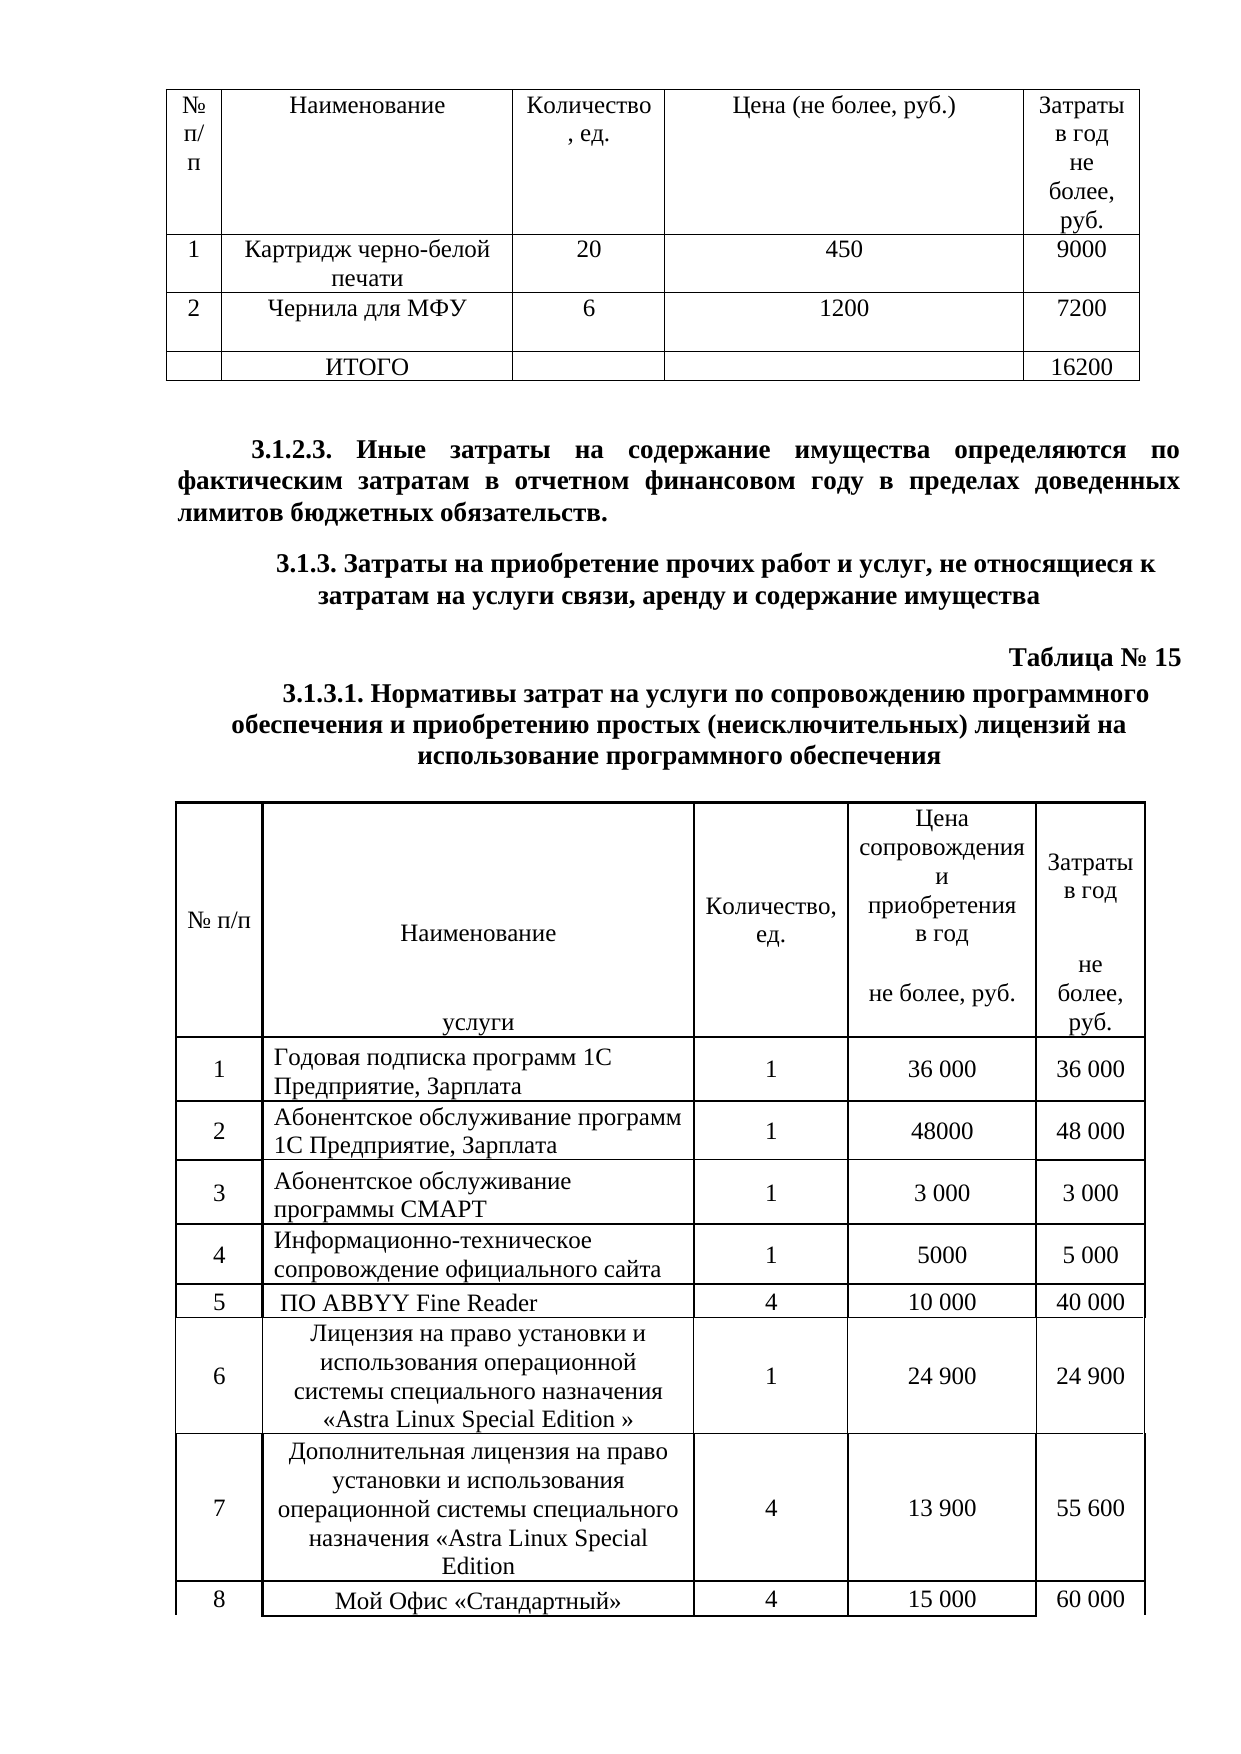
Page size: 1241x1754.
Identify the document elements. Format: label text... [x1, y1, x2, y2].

table_cell Абонентское обслуживание программы СМАРТ [264, 1160, 693, 1223]
table_cell 7 [177, 1434, 261, 1580]
table_cell 5000 [849, 1225, 1035, 1283]
table_cell 450 [665, 235, 1023, 292]
table_cell [513, 352, 664, 380]
table_cell 4 [695, 1285, 847, 1317]
table_cell [167, 352, 221, 380]
table_cell 5 [177, 1285, 261, 1317]
table_cell 1200 [665, 293, 1023, 351]
table_cell ИТОГО [222, 352, 512, 380]
table_cell 36 000 [1037, 1038, 1144, 1099]
table_header Цена сопровождения и приобретения в год [849, 804, 1035, 947]
table_cell [665, 352, 1023, 380]
table_cell Годовая подписка программ 1С Предприятие, Зарплата [264, 1038, 693, 1099]
table_header Затраты в год не более, руб. [1024, 90, 1139, 233]
table_cell ПО ABBYY Fine Reader [264, 1285, 693, 1317]
text Таблица № 15 [177, 641, 1181, 672]
table_cell 3 000 [1037, 1161, 1144, 1223]
table_cell Мой Офис «Стандартный» [264, 1582, 693, 1614]
table_cell 24 900 [1037, 1317, 1144, 1433]
table_cell 13 900 [849, 1434, 1035, 1580]
text 3.1.2.3. Иные затраты на содержание имущества определяются по фактическим затратам в отчетном финансовом году в пределах доведенных лимитов бюджетных обязательств. [177, 433, 1181, 527]
table_header Наименование [264, 804, 693, 947]
table_cell 1 [695, 1102, 847, 1159]
table_cell 48000 [849, 1102, 1035, 1159]
table_cell услуги [264, 947, 693, 1036]
table_cell 6 [513, 293, 664, 351]
table_header Цена (не более, руб.) [665, 90, 1023, 233]
table_cell 10 000 [849, 1285, 1035, 1317]
table_cell 20 [513, 235, 664, 292]
table_cell не более, руб. [1037, 947, 1144, 1036]
table_cell 7200 [1024, 293, 1139, 351]
table_cell 24 900 [848, 1318, 1036, 1433]
table_header Затраты в год [1037, 804, 1144, 947]
table_cell 4 [695, 1582, 847, 1614]
table_cell 3 [177, 1161, 261, 1223]
table_cell не более, руб. [849, 947, 1035, 1036]
table_cell 4 [177, 1225, 261, 1283]
table_cell 5 000 [1037, 1225, 1144, 1283]
table_header № п/п [177, 804, 261, 1036]
table_cell 16200 [1024, 352, 1139, 380]
table_cell 9000 [1024, 235, 1139, 292]
table_cell 3 000 [849, 1160, 1035, 1223]
table_cell 2 [167, 293, 221, 351]
table_cell 48 000 [1037, 1102, 1144, 1159]
table_cell 1 [695, 1160, 847, 1223]
table_cell Картридж черно-белой печати [222, 235, 512, 292]
table_cell Абонентское обслуживание программ 1С Предприятие, Зарплата [264, 1102, 693, 1159]
table_header Количество, ед. [513, 90, 664, 233]
table_cell 6 [176, 1318, 262, 1433]
table_cell 8 [177, 1582, 261, 1614]
table_cell 1 [177, 1038, 261, 1099]
text 3.1.3.1. Нормативы затрат на услуги по сопровождению программного обеспечения и приобретению простых (неисключительных) лицензий на использование программного обеспечения [177, 677, 1181, 770]
table_header № п/п [167, 90, 221, 233]
table_cell 1 [694, 1318, 847, 1433]
table_cell Чернила для МФУ [222, 293, 512, 351]
table_cell 15 000 [849, 1582, 1035, 1614]
table_cell 60 000 [1037, 1582, 1144, 1614]
table_cell 2 [177, 1102, 261, 1159]
table_header Наименование [222, 90, 512, 233]
table_cell 55 600 [1037, 1433, 1144, 1580]
table_cell 40 000 [1037, 1285, 1144, 1317]
table_cell Информационно-техническое сопровождение официального сайта [264, 1225, 693, 1283]
table_cell Дополнительная лицензия на право установки и использования операционной системы специального назначения «Astra Linux Special Edition [264, 1434, 693, 1580]
table_cell 1 [695, 1225, 847, 1283]
table_cell 4 [695, 1434, 847, 1580]
table_cell 36 000 [849, 1038, 1035, 1099]
table_cell Лицензия на право установки и использования операционной системы специального назначения «Astra Linux Special Edition » [263, 1318, 693, 1433]
table_header Количество, ед. [695, 804, 847, 1036]
text 3.1.3. Затраты на приобретение прочих работ и услуг, не относящиеся к затратам на услуги связи, аренду и содержание имущества [177, 548, 1181, 610]
table_cell 1 [695, 1038, 847, 1099]
table_cell 1 [167, 235, 221, 292]
